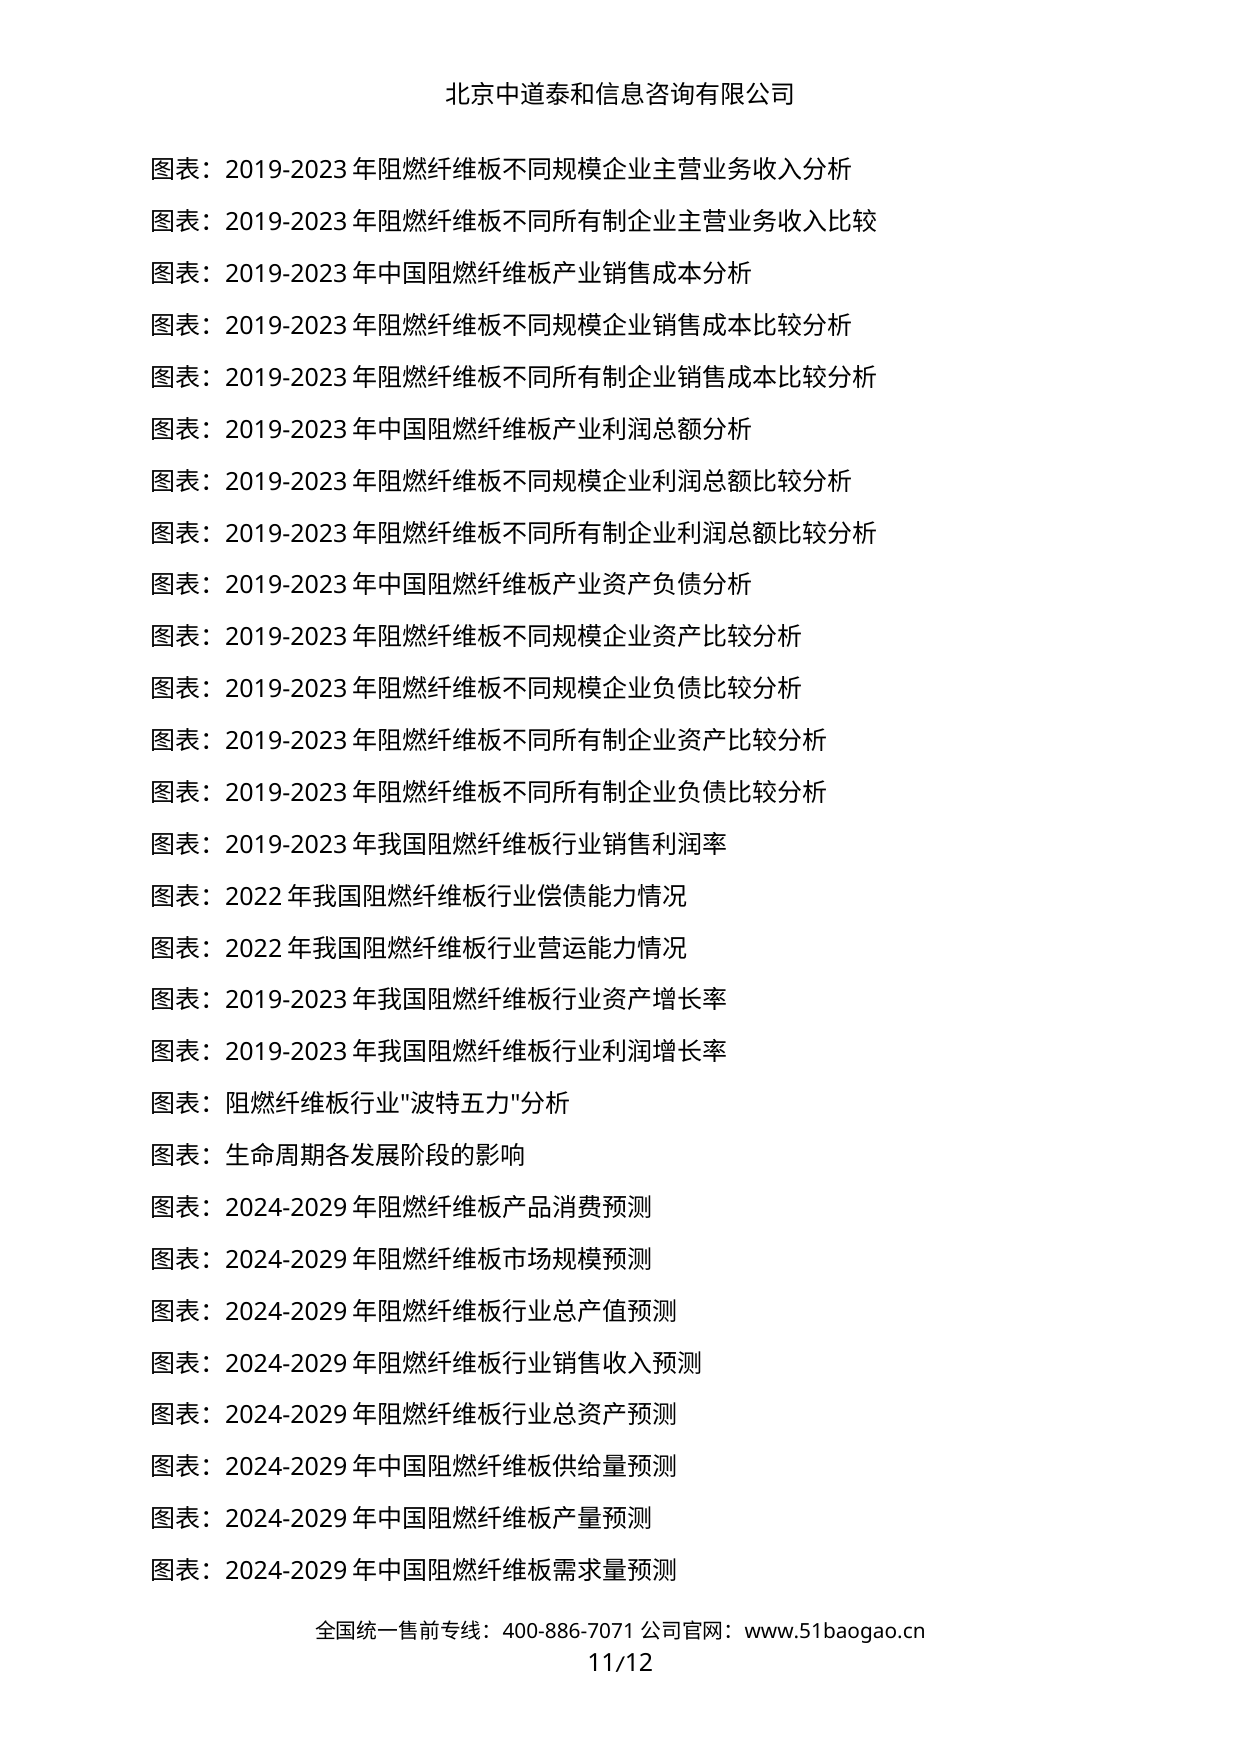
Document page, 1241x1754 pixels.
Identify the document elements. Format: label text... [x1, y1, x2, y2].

text 图表：2024-2029年阻燃纤维板行业总资产预测 [150, 1395, 1090, 1431]
text 图表：阻燃纤维板行业"波特五力"分析 [150, 1084, 1090, 1120]
text 图表：2019-2023年我国阻燃纤维板行业销售利润率 [150, 824, 1090, 861]
text 图表：2024-2029年阻燃纤维板市场规模预测 [150, 1239, 1090, 1276]
text 图表：2019-2023年阻燃纤维板不同规模企业负债比较分析 [150, 669, 1090, 705]
text 图表：2019-2023年阻燃纤维板不同所有制企业利润总额比较分析 [150, 513, 1090, 549]
text 图表：2024-2029年阻燃纤维板行业总产值预测 [150, 1291, 1090, 1327]
text 图表：2024-2029年中国阻燃纤维板供给量预测 [150, 1447, 1090, 1483]
text 图表：2019-2023年阻燃纤维板不同所有制企业负债比较分析 [150, 772, 1090, 809]
text 图表：2019-2023年中国阻燃纤维板产业利润总额分析 [150, 409, 1090, 446]
text 图表：2019-2023年阻燃纤维板不同规模企业利润总额比较分析 [150, 461, 1090, 497]
text 图表：2019-2023年阻燃纤维板不同所有制企业销售成本比较分析 [150, 357, 1090, 394]
text 图表：2024-2029年阻燃纤维板行业销售收入预测 [150, 1343, 1090, 1379]
text 图表：2019-2023年中国阻燃纤维板产业资产负债分析 [150, 565, 1090, 601]
text 图表：2022年我国阻燃纤维板行业营运能力情况 [150, 928, 1090, 964]
text 图表：2019-2023年阻燃纤维板不同所有制企业主营业务收入比较 [150, 202, 1090, 238]
text 图表：2019-2023年中国阻燃纤维板产业销售成本分析 [150, 254, 1090, 290]
text 图表：2019-2023年阻燃纤维板不同所有制企业资产比较分析 [150, 721, 1090, 757]
text 图表：2024-2029年阻燃纤维板产品消费预测 [150, 1187, 1090, 1224]
text 图表：生命周期各发展阶段的影响 [150, 1136, 1090, 1172]
text 图表：2019-2023年阻燃纤维板不同规模企业销售成本比较分析 [150, 306, 1090, 342]
text 图表：2022年我国阻燃纤维板行业偿债能力情况 [150, 876, 1090, 912]
text 图表：2024-2029年中国阻燃纤维板产量预测 [150, 1499, 1090, 1535]
text 图表：2024-2029年中国阻燃纤维板需求量预测 [150, 1551, 1090, 1587]
text 图表：2019-2023年阻燃纤维板不同规模企业主营业务收入分析 [150, 150, 1090, 186]
text 图表：2019-2023年我国阻燃纤维板行业利润增长率 [150, 1032, 1090, 1068]
text 图表：2019-2023年阻燃纤维板不同规模企业资产比较分析 [150, 617, 1090, 653]
text 图表：2019-2023年我国阻燃纤维板行业资产增长率 [150, 980, 1090, 1016]
